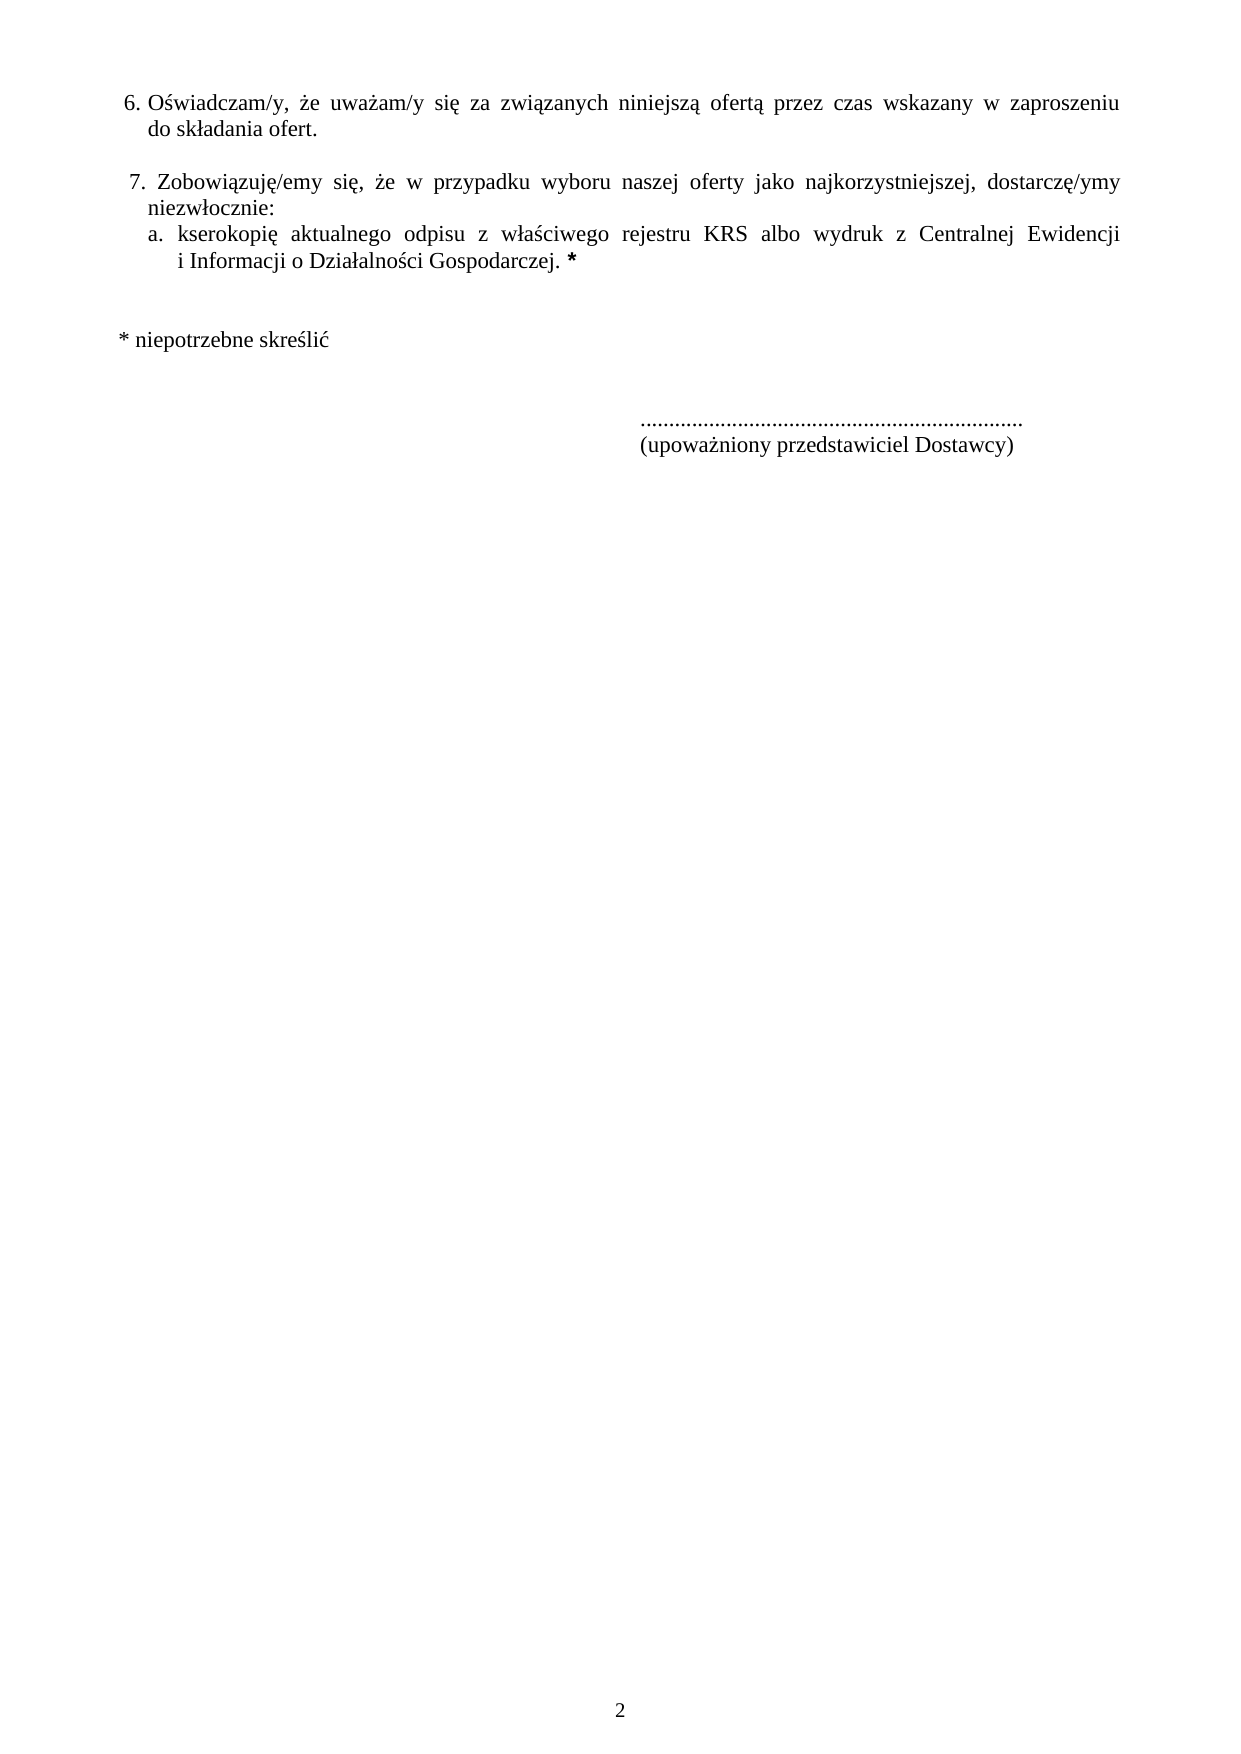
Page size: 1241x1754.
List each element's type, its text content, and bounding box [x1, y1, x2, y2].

text 7. Zobowiązuję/emy się, że w przypadku wyboru naszej oferty jako najkorzystniejszej, dostarczę/ymy niezwłocznie: [118, 168, 1122, 220]
text ................................................................... [118, 405, 1122, 431]
text * niepotrzebne skreślić [118, 326, 1122, 352]
list kserokopię aktualnego odpisu z właściwego rejestru KRS albo wydruk z Centralnej Ewidencji i Informacji o Działalności Gospodarczej. * [148, 220, 1122, 273]
text (upoważniony przedstawiciel Dostawcy) [561, 431, 1122, 458]
text 6. Oświadczam/y, że uważam/y się za związanych niniejszą ofertą przez czas wskazany w zaproszeniu do składania ofert. [118, 89, 1122, 141]
